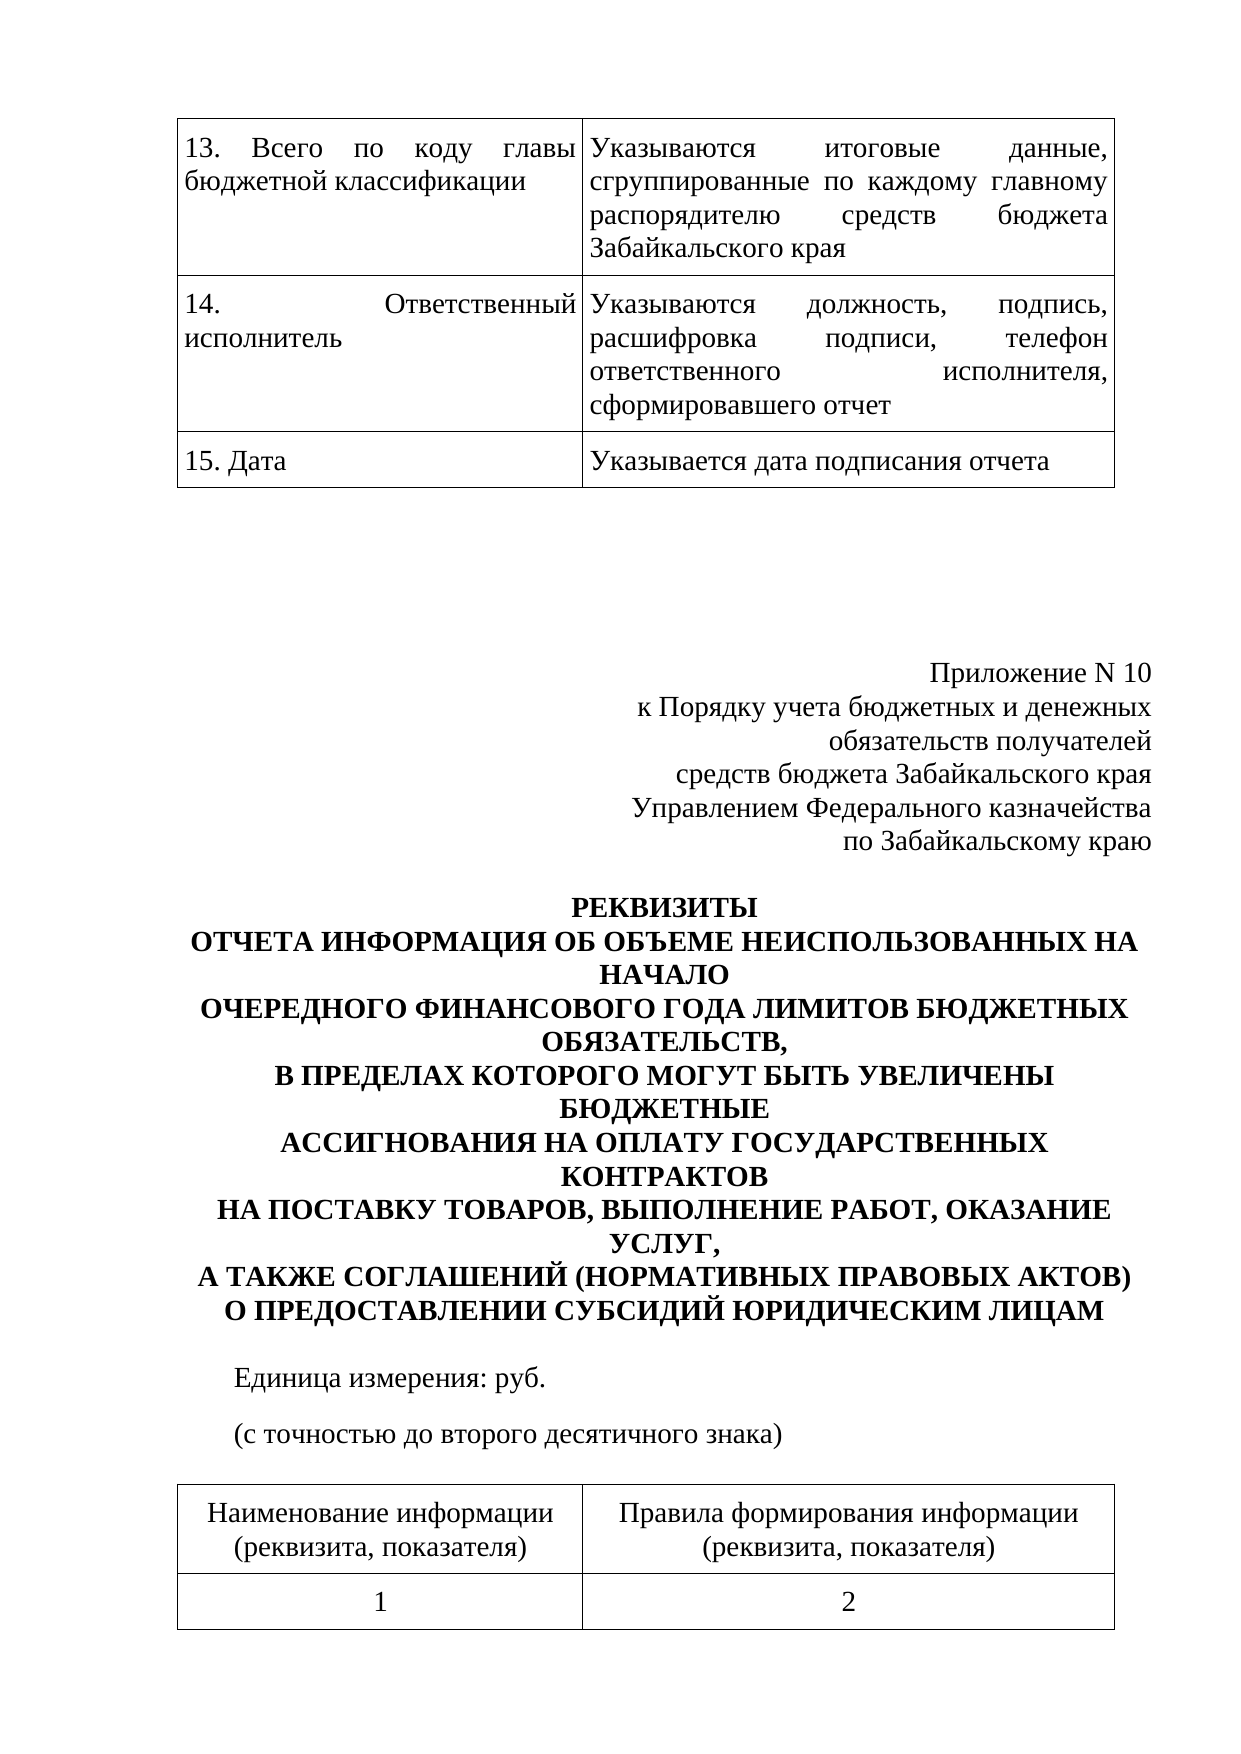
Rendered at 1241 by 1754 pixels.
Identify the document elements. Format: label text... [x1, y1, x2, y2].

table_cell 15. Дата [178, 432, 582, 487]
text Приложение N 10 [177, 656, 1152, 689]
table_cell 14. Ответственный исполнитель [178, 276, 582, 431]
title АССИГНОВАНИЯ НА ОПЛАТУ ГОСУДАРСТВЕННЫХ КОНТРАКТОВ [177, 1125, 1152, 1192]
table_cell 1 [178, 1574, 582, 1629]
table_header Наименование информации (реквизита, показателя) [178, 1485, 582, 1573]
title ОЧЕРЕДНОГО ФИНАНСОВОГО ГОДА ЛИМИТОВ БЮДЖЕТНЫХ ОБЯЗАТЕЛЬСТВ, [177, 991, 1152, 1058]
title А ТАКЖЕ СОГЛАШЕНИЙ (НОРМАТИВНЫХ ПРАВОВЫХ АКТОВ) [177, 1259, 1152, 1293]
table_cell 2 [583, 1574, 1114, 1629]
title ОТЧЕТА ИНФОРМАЦИЯ ОБ ОБЪЕМЕ НЕИСПОЛЬЗОВАННЫХ НА НАЧАЛО [177, 924, 1152, 991]
table_cell 13. Всего по коду главы бюджетной классификации [178, 119, 582, 274]
title В ПРЕДЕЛАХ КОТОРОГО МОГУТ БЫТЬ УВЕЛИЧЕНЫ БЮДЖЕТНЫЕ [177, 1058, 1152, 1125]
text к Порядку учета бюджетных и денежных [177, 689, 1152, 723]
table_header Правила формирования информации (реквизита, показателя) [583, 1485, 1114, 1573]
title О ПРЕДОСТАВЛЕНИИ СУБСИДИЙ ЮРИДИЧЕСКИМ ЛИЦАМ [177, 1293, 1152, 1326]
text Управлением Федерального казначейства [177, 790, 1152, 823]
text средств бюджета Забайкальского края [177, 756, 1152, 790]
table_cell Указываются итоговые данные, сгруппированные по каждому главному распорядителю средств бюджета Забайкальского края [583, 119, 1114, 274]
text по Забайкальскому краю [177, 823, 1152, 857]
table_cell Указывается дата подписания отчета [583, 432, 1114, 487]
title НА ПОСТАВКУ ТОВАРОВ, ВЫПОЛНЕНИЕ РАБОТ, ОКАЗАНИЕ УСЛУГ, [177, 1192, 1152, 1259]
text обязательств получателей [177, 723, 1152, 756]
text (с точностью до второго десятичного знака) [177, 1416, 1152, 1450]
table_cell Указываются должность, подпись, расшифровка подписи, телефон ответственного исполнителя, сформировавшего отчет [583, 276, 1114, 431]
title РЕКВИЗИТЫ [177, 890, 1152, 924]
text Единица измерения: руб. [177, 1360, 1152, 1393]
